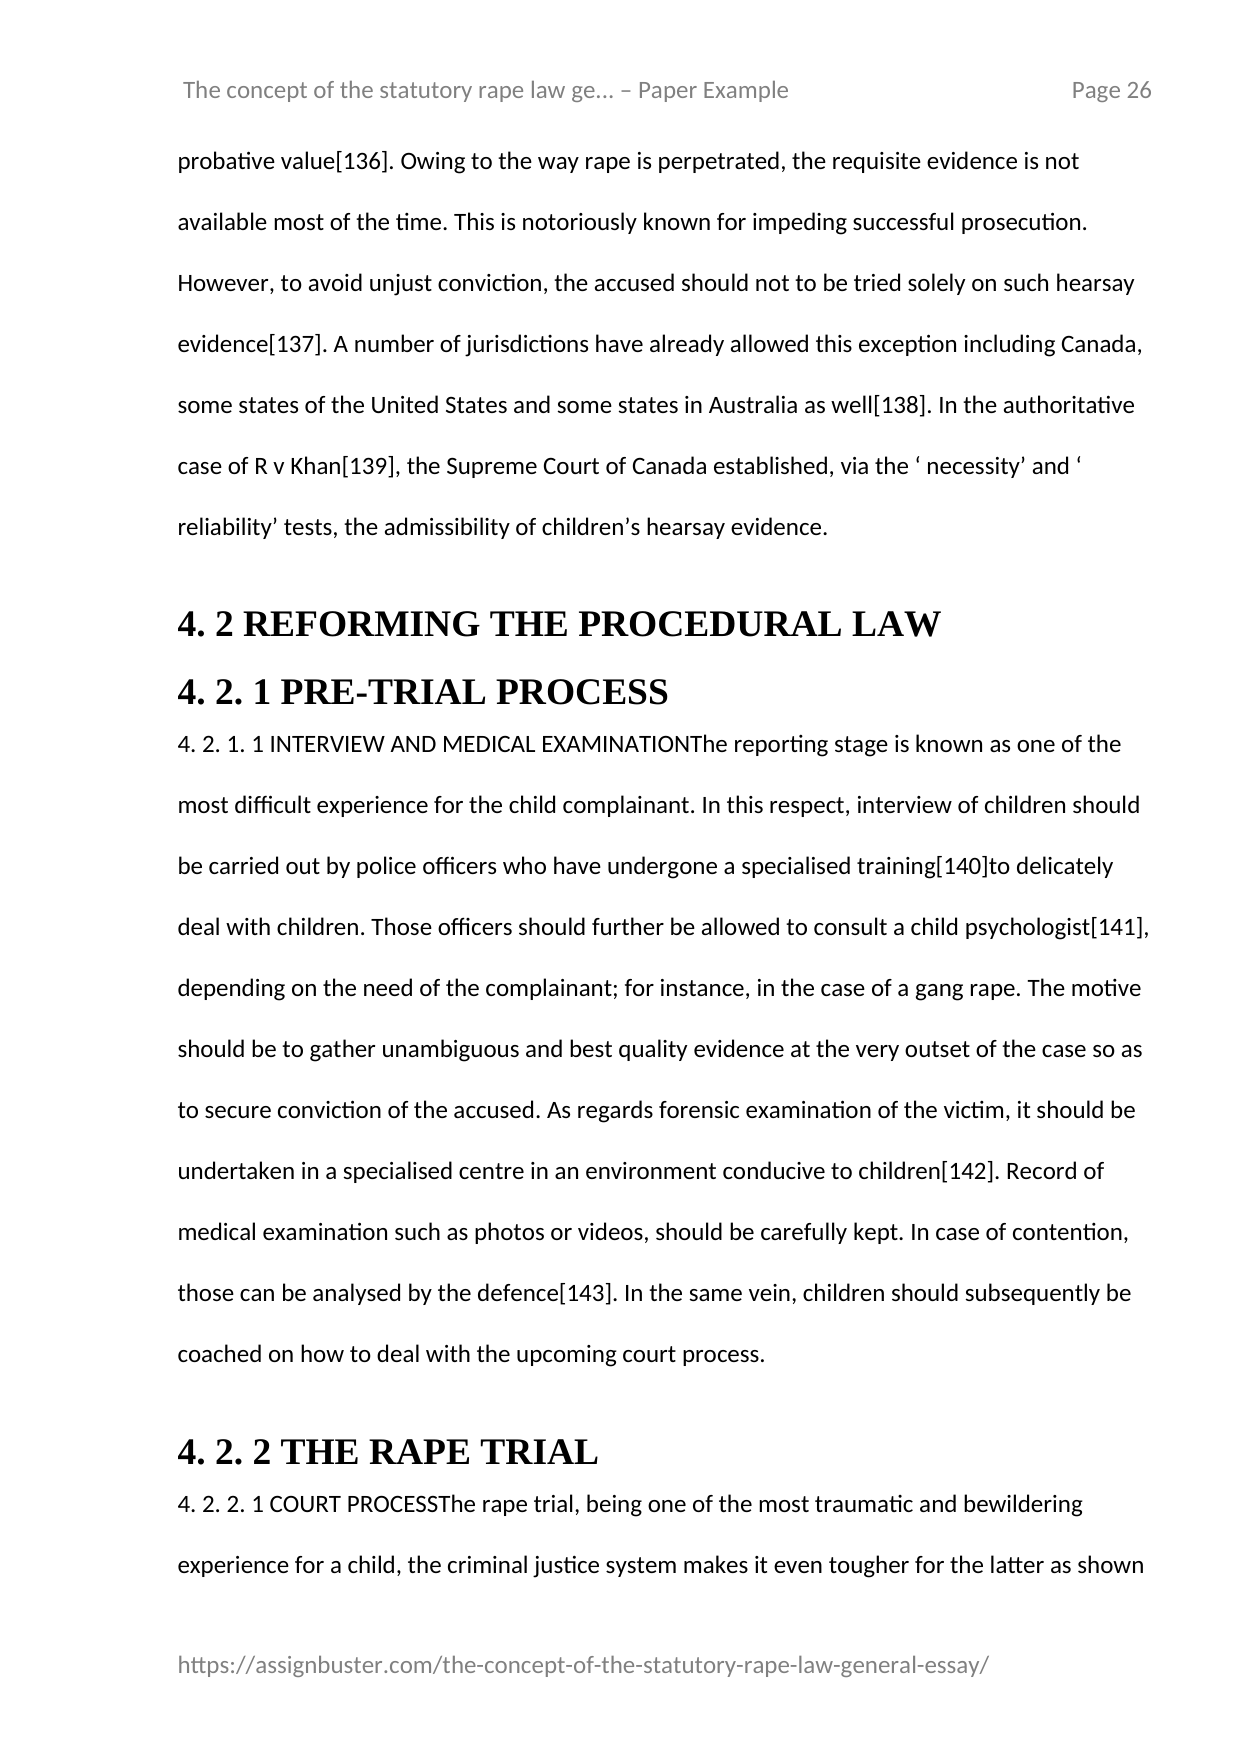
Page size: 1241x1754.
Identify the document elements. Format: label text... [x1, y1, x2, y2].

subtitle 4. 2. 1 PRE-TRIAL PROCESS [177, 669, 1152, 712]
text 4. 2. 1. 1 INTERVIEW AND MEDICAL EXAMINATIONThe reporting stage is known as one of the most difficult experience for the child complainant. In this respect, interview of children should be carried out by police officers who have undergone a specialised training[140]to delicately deal with children. Those officers should further be allowed to consult a child psychologist[141], depending on the need of the complainant; for instance, in the case of a gang rape. The motive should be to gather unambiguous and best quality evidence at the very outset of the case so as to secure conviction of the accused. As regards forensic examination of the victim, it should be undertaken in a specialised centre in an environment conducive to children[142]. Record of medical examination such as photos or videos, should be carefully kept. In case of contention, those can be analysed by the defence[143]. In the same vein, children should subsequently be coached on how to deal with the upcoming court process. [177, 728, 1152, 1369]
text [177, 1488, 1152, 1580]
subtitle 4. 2 REFORMING THE PROCEDURAL LAW [177, 602, 1152, 645]
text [177, 145, 1152, 542]
subtitle 4. 2. 2 THE RAPE TRIAL [177, 1429, 1152, 1472]
